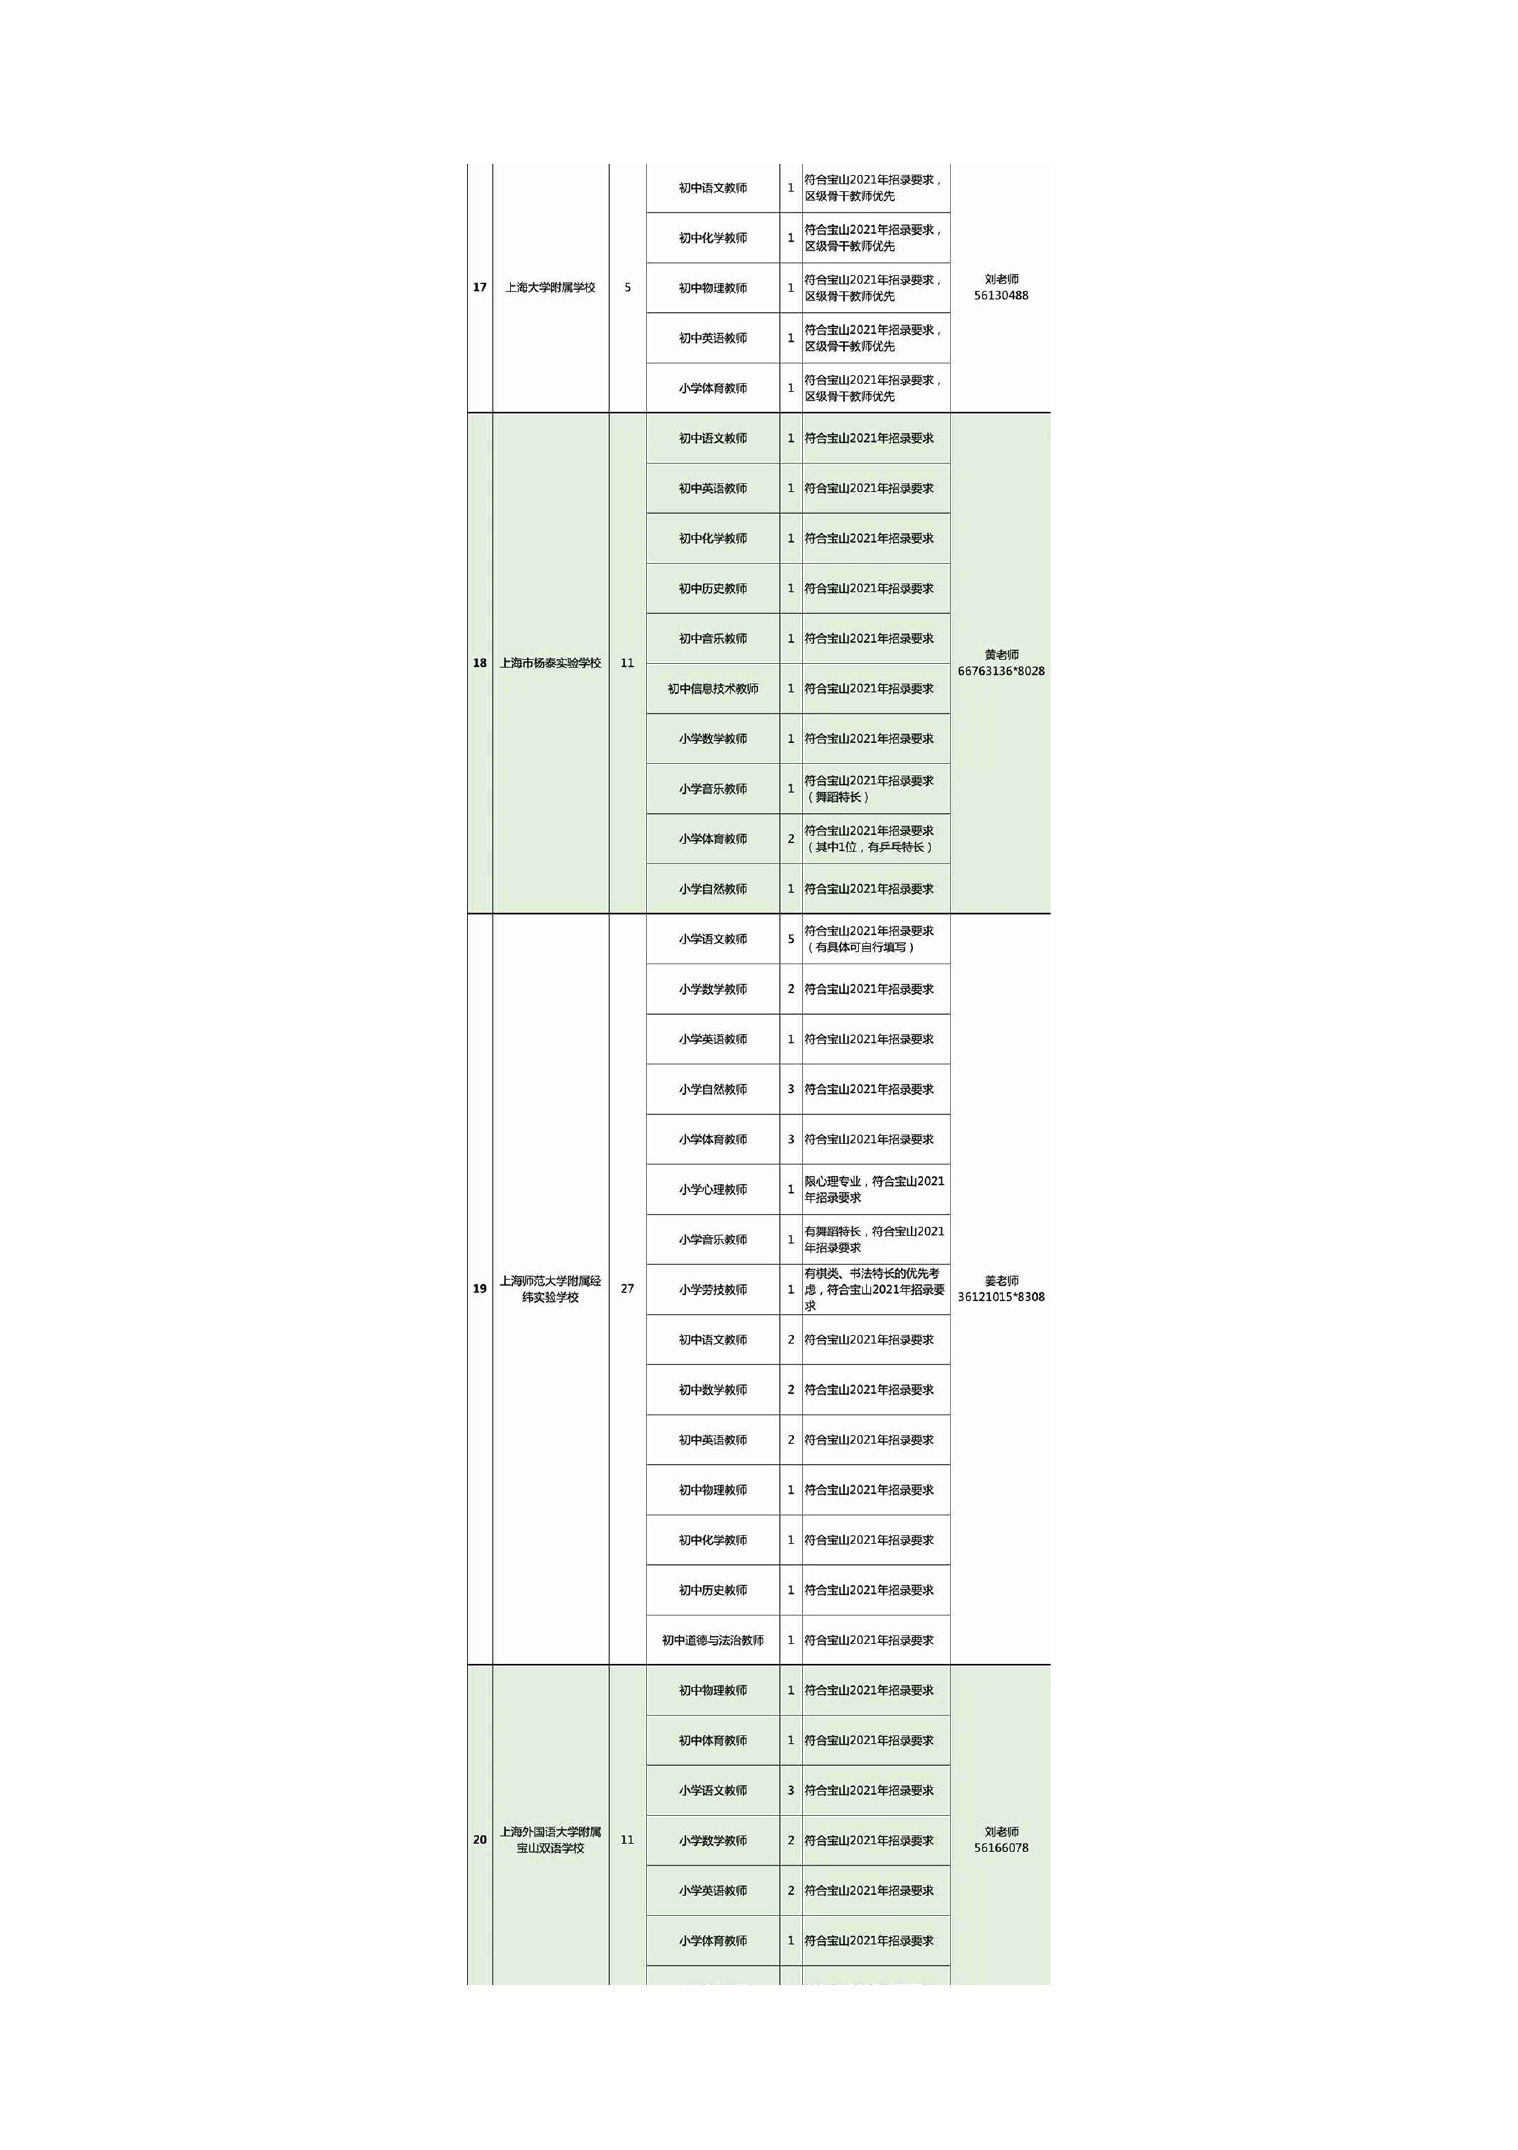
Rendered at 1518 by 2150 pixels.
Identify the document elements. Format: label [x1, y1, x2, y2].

picture [467, 164, 1051, 1985]
